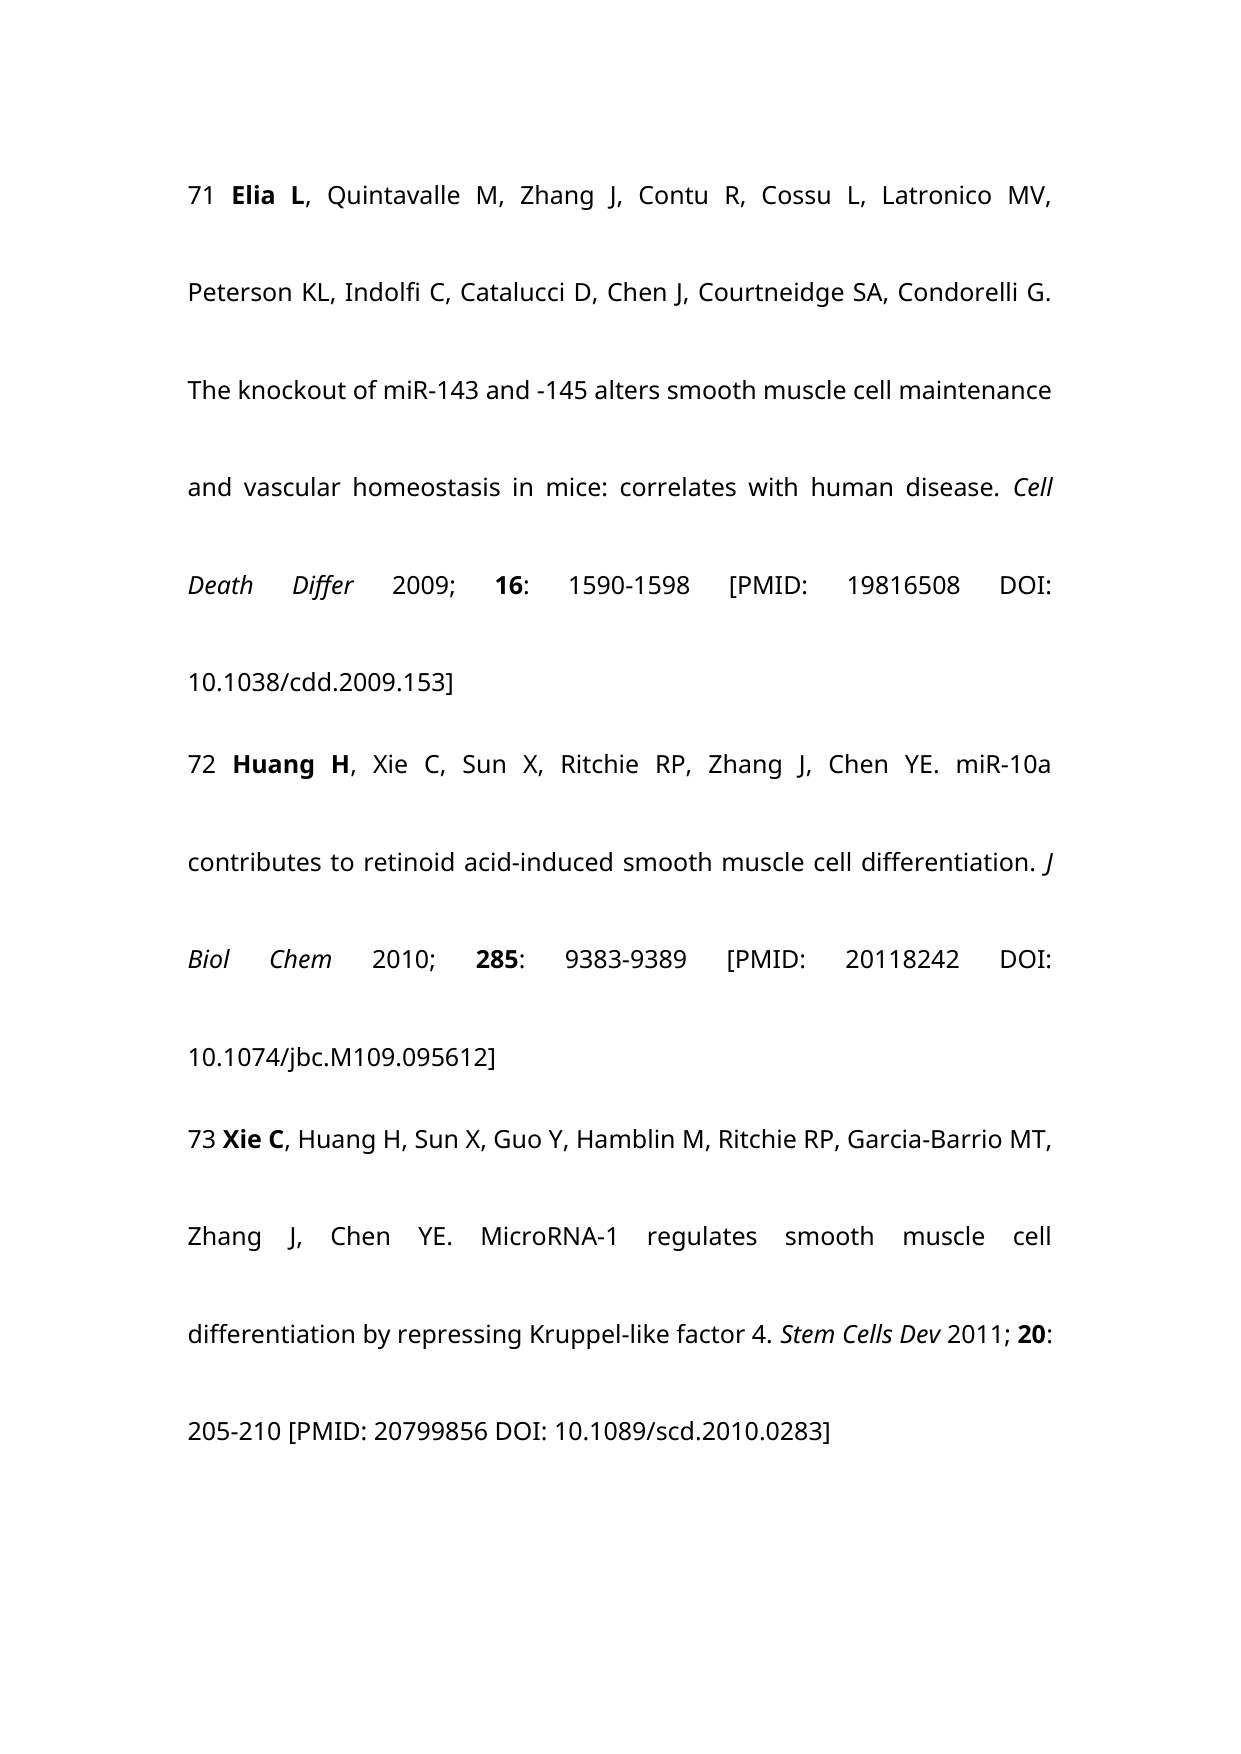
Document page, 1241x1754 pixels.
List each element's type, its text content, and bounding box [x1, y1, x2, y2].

text 72 Huang H, Xie C, Sun X, Ritchie RP, Zhang J, Chen YE. miR-10a contributes to retinoid acid-induced smooth muscle cell differentiation. J Biol Chem 2010; 285: 9383-9389 [PMID: 20118242 DOI: 10.1074/jbc.M109.095612] [187, 731, 1053, 1089]
text 73 Xie C, Huang H, Sun X, Guo Y, Hamblin M, Ritchie RP, Garcia-Barrio MT, Zhang J, Chen YE. MicroRNA-1 regulates smooth muscle cell differentiation by repressing Kruppel-like factor 4. Stem Cells Dev 2011; 20: 205-210 [PMID: 20799856 DOI: 10.1089/scd.2010.0283] [187, 1106, 1053, 1463]
text 71 Elia L, Quintavalle M, Zhang J, Contu R, Cossu L, Latronico MV, Peterson KL, Indolfi C, Catalucci D, Chen J, Courtneidge SA, Condorelli G. The knockout of miR-143 and -145 alters smooth muscle cell maintenance and vascular homeostasis in mice: correlates with human disease. Cell Death Differ 2009; 16: 1590-1598 [PMID: 19816508 DOI: 10.1038/cdd.2009.153] [187, 162, 1053, 714]
